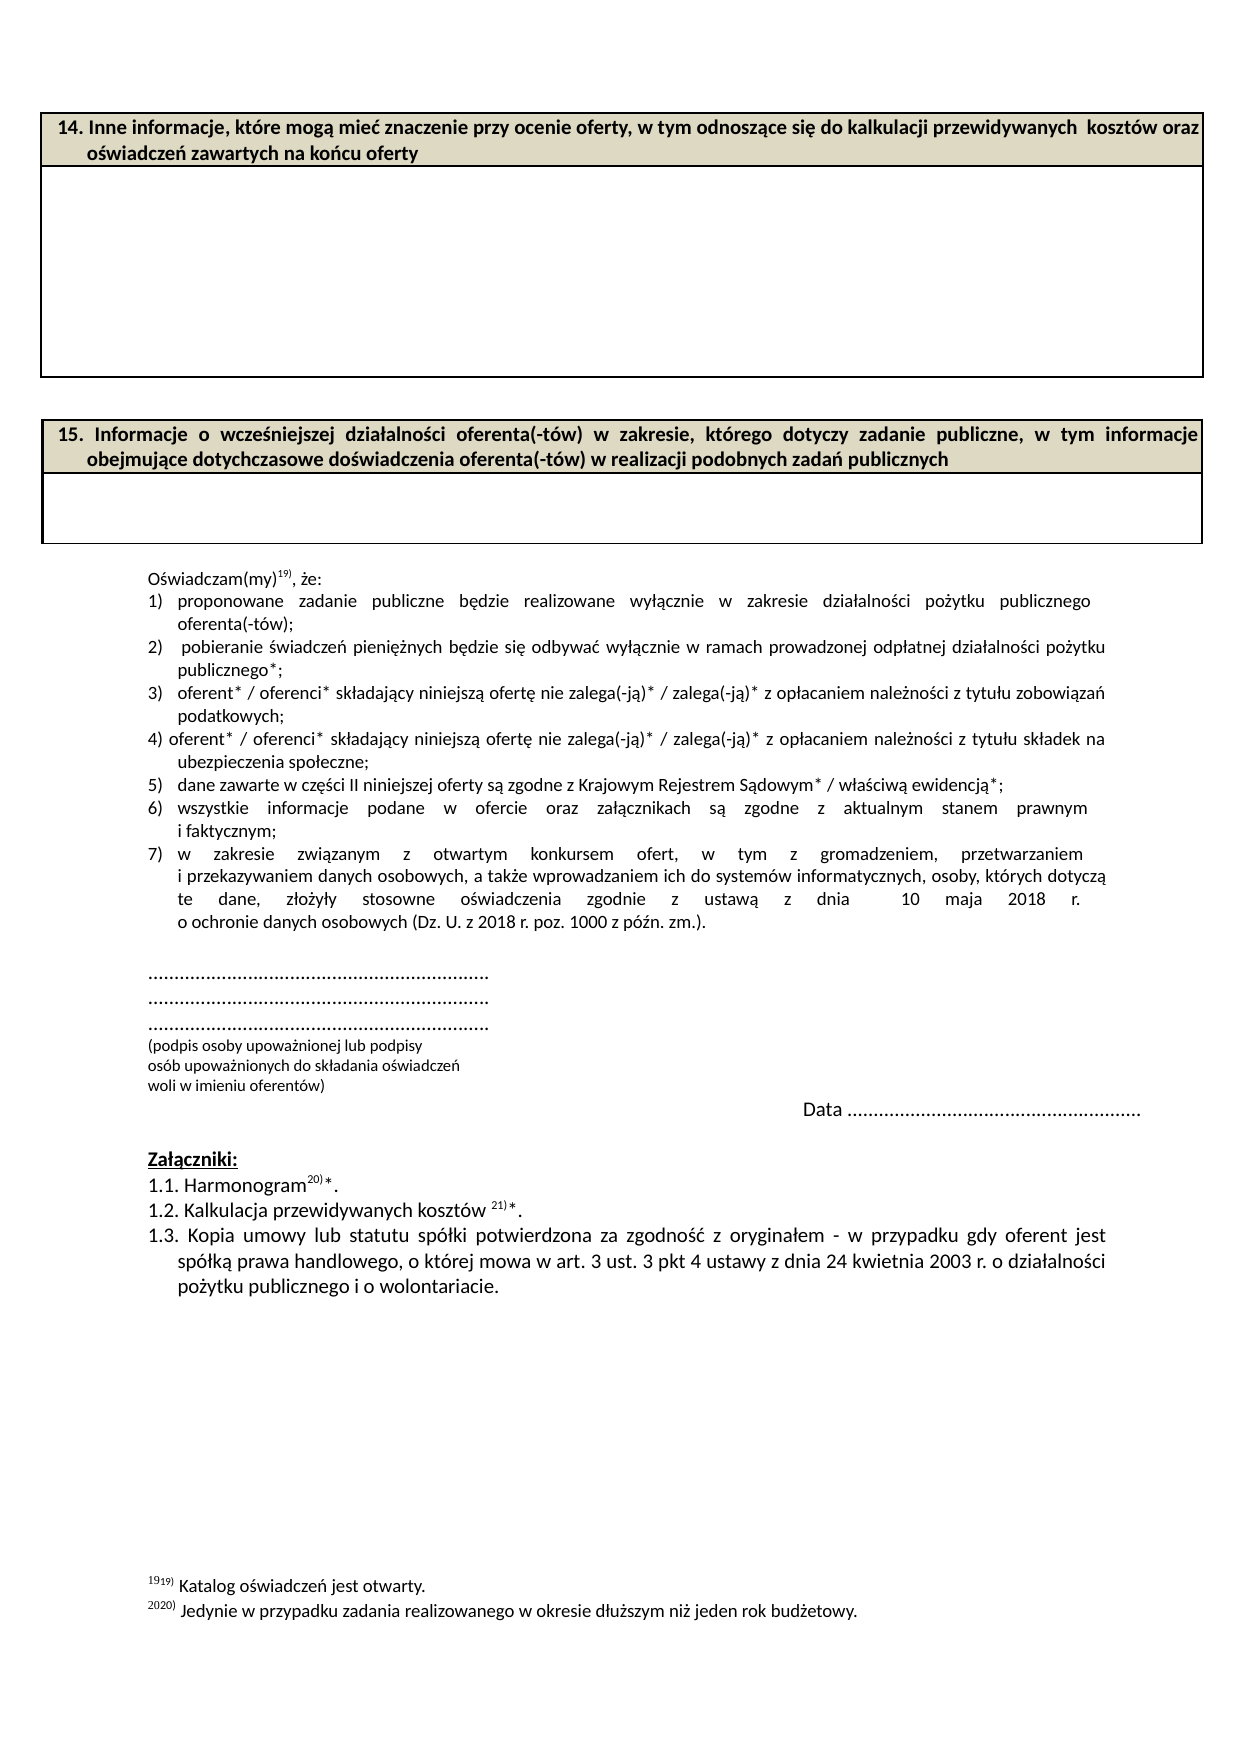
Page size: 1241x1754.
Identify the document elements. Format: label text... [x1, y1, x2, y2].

text 1.3. Kopia umowy lub statutu spółki potwierdzona za zgodność z oryginałem - w przypadku gdy oferent jest spółką prawa handlowego, o której mowa w art. 3 ust. 3 pkt 4 ustawy z dnia 24 kwietnia 2003 r. o działalności pożytku publicznego i o wolontariacie. [148, 1223, 1107, 1299]
text osób upoważnionych do składania oświadczeń [148, 1055, 1107, 1076]
text woli w imieniu oferentów) [148, 1076, 1107, 1096]
text 4) oferent* / oferenci* składający niniejszą ofertę nie zalega(-ją)* / zalega(-ją)* z opłacaniem należności z tytułu składek na ubezpieczenia społeczne; [148, 727, 1107, 773]
text ................................................................. [148, 984, 1107, 1010]
text (podpis osoby upoważnionej lub podpisy [148, 1035, 1107, 1055]
text ................................................................. [148, 959, 1107, 984]
text Data ........................................................ [148, 1096, 1107, 1121]
table_header 15. Informacje o wcześniejszej działalności oferenta(-tów) w zakresie, którego dotyczy zadanie publiczne, w tym informacje obejmujące dotychczasowe doświadczenia oferenta(-tów) w realizacji podobnych zadań publicznych [44, 421, 1201, 472]
text 7) w zakresie związanym z otwartym konkursem ofert, w tym z gromadzeniem, przetwarzaniem i przekazywaniem danych osobowych, a także wprowadzaniem ich do systemów informatycznych, osoby, których dotyczą te dane, złożyły stosowne oświadczenia zgodnie z ustawą z dnia 10 maja 2018 r. o ochronie danych osobowych (Dz. U. z 2018 r. poz. 1000 z późn. zm.). [148, 842, 1107, 933]
table_cell [44, 474, 1201, 543]
text Załączniki: [148, 1146, 1107, 1172]
text 6) wszystkie informacje podane w ofercie oraz załącznikach są zgodne z aktualnym stanem prawnym i faktycznym; [148, 796, 1107, 842]
text 5) dane zawarte w części II niniejszej oferty są zgodne z Krajowym Rejestrem Sądowym* / właściwą ewidencją*; [148, 773, 1107, 796]
text ................................................................. [148, 1010, 1107, 1035]
text Oświadczam(my)), że: [148, 567, 1107, 590]
text 2) pobieranie świadczeń pieniężnych będzie się odbywać wyłącznie w ramach prowadzonej odpłatnej działalności pożytku publicznego*; [148, 636, 1107, 681]
table_header 14. Inne informacje, które mogą mieć znaczenie przy ocenie oferty, w tym odnoszące się do kalkulacji przewidywanych kosztów oraz oświadczeń zawartych na końcu oferty [42, 114, 1202, 165]
text 1.1. Harmonogram)*. [148, 1172, 1107, 1197]
table_cell [42, 167, 1202, 376]
text 3) oferent* / oferenci* składający niniejszą ofertę nie zalega(-ją)* / zalega(-ją)* z opłacaniem należności z tytułu zobowiązań podatkowych; [148, 681, 1107, 727]
text 1) proponowane zadanie publiczne będzie realizowane wyłącznie w zakresie działalności pożytku publicznego oferenta(-tów); [148, 590, 1107, 636]
text 1.2. Kalkulacja przewidywanych kosztów 21)*. [148, 1197, 1107, 1223]
